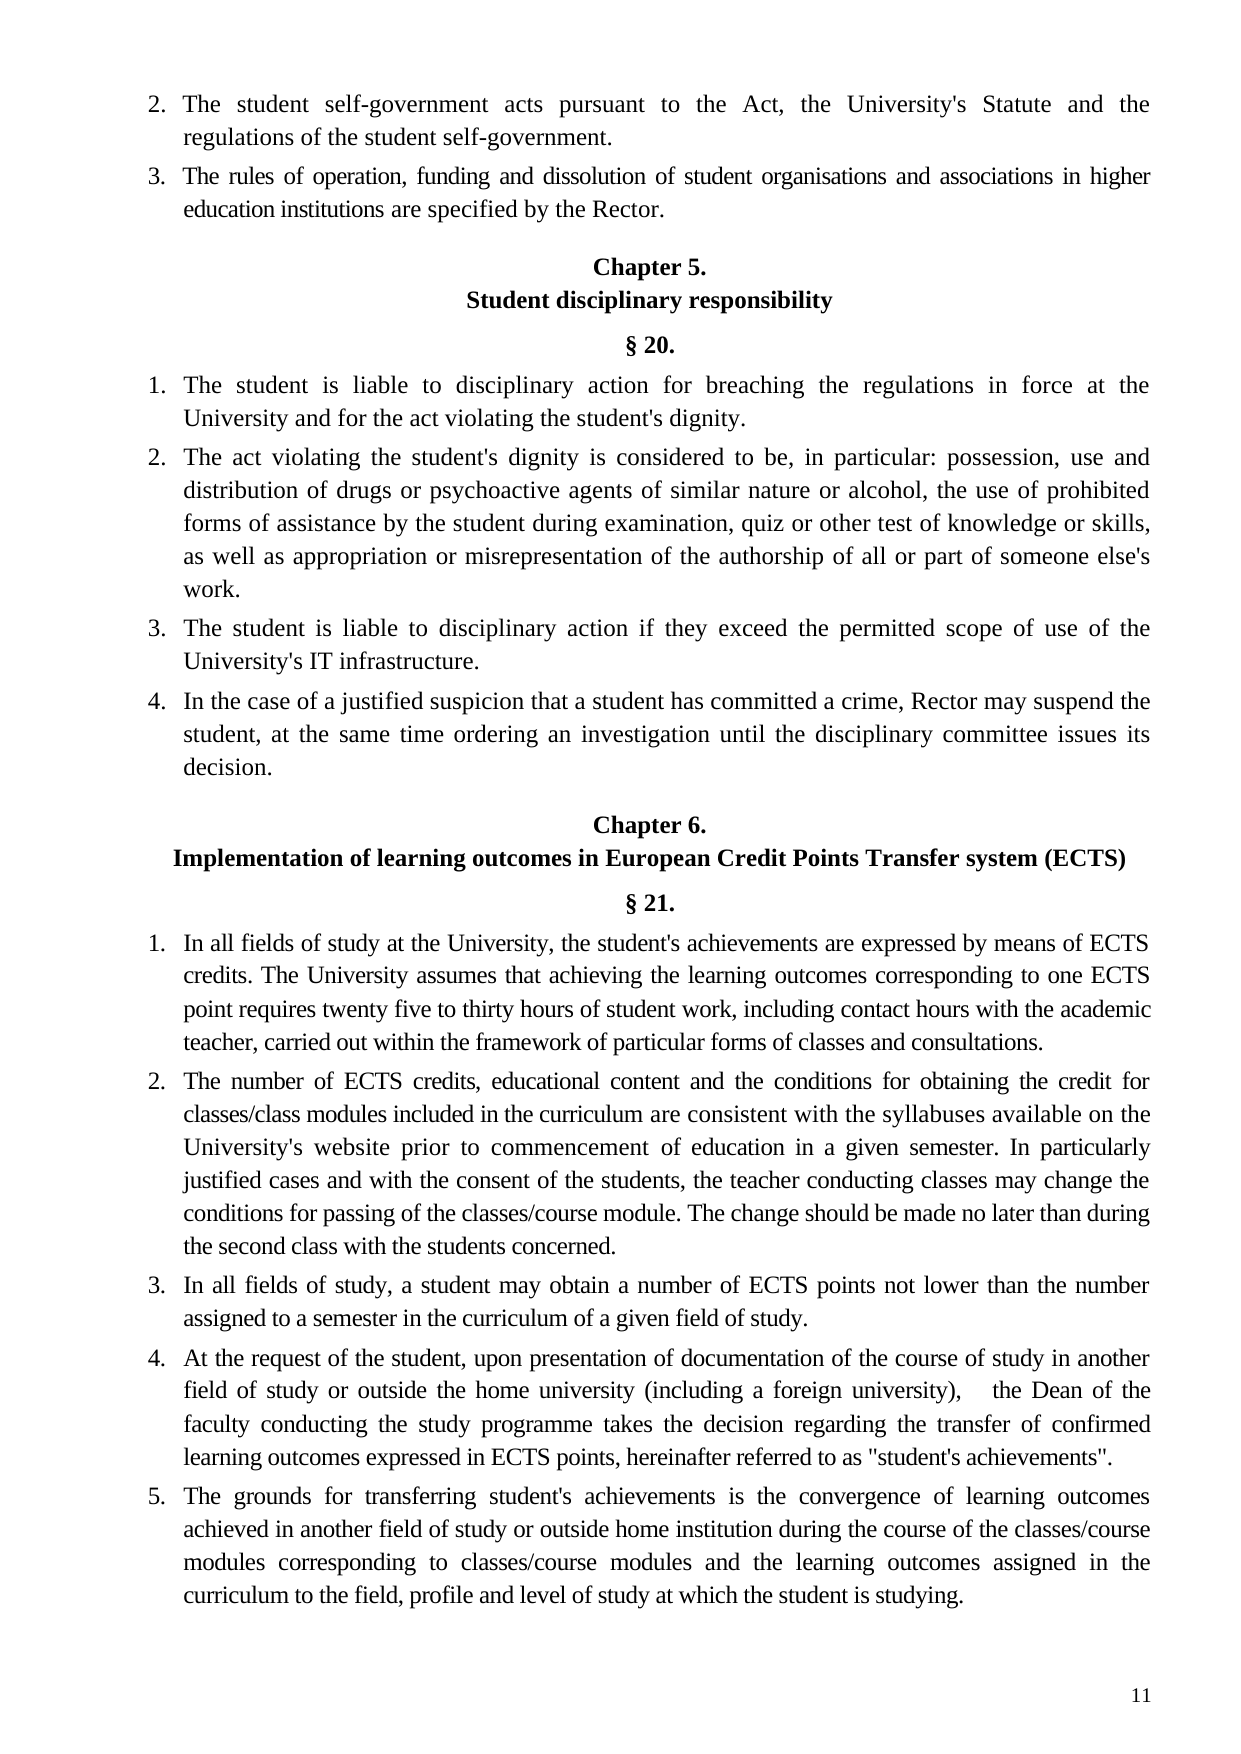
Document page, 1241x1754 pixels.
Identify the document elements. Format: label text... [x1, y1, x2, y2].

subtitle Chapter 5. Student disciplinary responsibility [148, 252, 1152, 314]
list The rules of operation, funding and dissolution of student organisations and associations in higher education institutions are specified by the Rector. [148, 161, 1152, 223]
list The student is liable to disciplinary action if they exceed the permitted scope of use of the University's IT infrastructure. [148, 613, 1152, 675]
list The student self-government acts pursuant to the Act, the University's Statute and the regulations of the student self-government. [148, 89, 1152, 150]
list In all fields of study at the University, the student's achievements are expressed by means of ECTS credits. The University assumes that achieving the learning outcomes corresponding to one ECTS point requires twenty five to thirty hours of student work, including contact hours with the academic teacher, carried out within the framework of particular forms of classes and consultations. [148, 928, 1152, 1055]
list At the request of the student, upon presentation of documentation of the course of study in another field of study or outside the home university (including a foreign university), the Dean of the faculty conducting the study programme takes the decision regarding the transfer of confirmed learning outcomes expressed in ECTS points, hereinafter referred to as "student's achievements". [148, 1343, 1152, 1470]
subtitle Chapter 6. Implementation of learning outcomes in European Credit Points Transfer system (ECTS) [148, 810, 1152, 872]
list In all fields of study, a student may obtain a number of ECTS points not lower than the number assigned to a semester in the curriculum of a given field of study. [148, 1270, 1152, 1332]
list In the case of a justified suspicion that a student has committed a crime, Rector may suspend the student, at the same time ordering an investigation until the disciplinary committee issues its decision. [148, 686, 1152, 781]
list The number of ECTS credits, educational content and the conditions for obtaining the credit for classes/class modules included in the curriculum are consistent with the syllabuses available on the University's website prior to commencement of education in a given semester. In particularly justified cases and with the consent of the students, the teacher conducting classes may change the conditions for passing of the classes/course module. The change should be made no later than during the second class with the students concerned. [148, 1066, 1152, 1260]
text § 21. [148, 888, 1152, 917]
text § 20. [148, 331, 1152, 359]
list The student is liable to disciplinary action for breaching the regulations in force at the University and for the act violating the student's dignity. [148, 370, 1152, 432]
list The act violating the student's dignity is considered to be, in particular: possession, use and distribution of drugs or psychoactive agents of similar nature or alcohol, the use of prohibited forms of assistance by the student during examination, quiz or other test of knowledge or skills, as well as appropriation or misrepresentation of the authorship of all or part of someone else's work. [148, 442, 1152, 603]
list The grounds for transferring student's achievements is the convergence of learning outcomes achieved in another field of study or outside home institution during the course of the classes/course modules corresponding to classes/course modules and the learning outcomes assigned in the curriculum to the field, profile and level of study at which the student is studying. [148, 1481, 1152, 1609]
